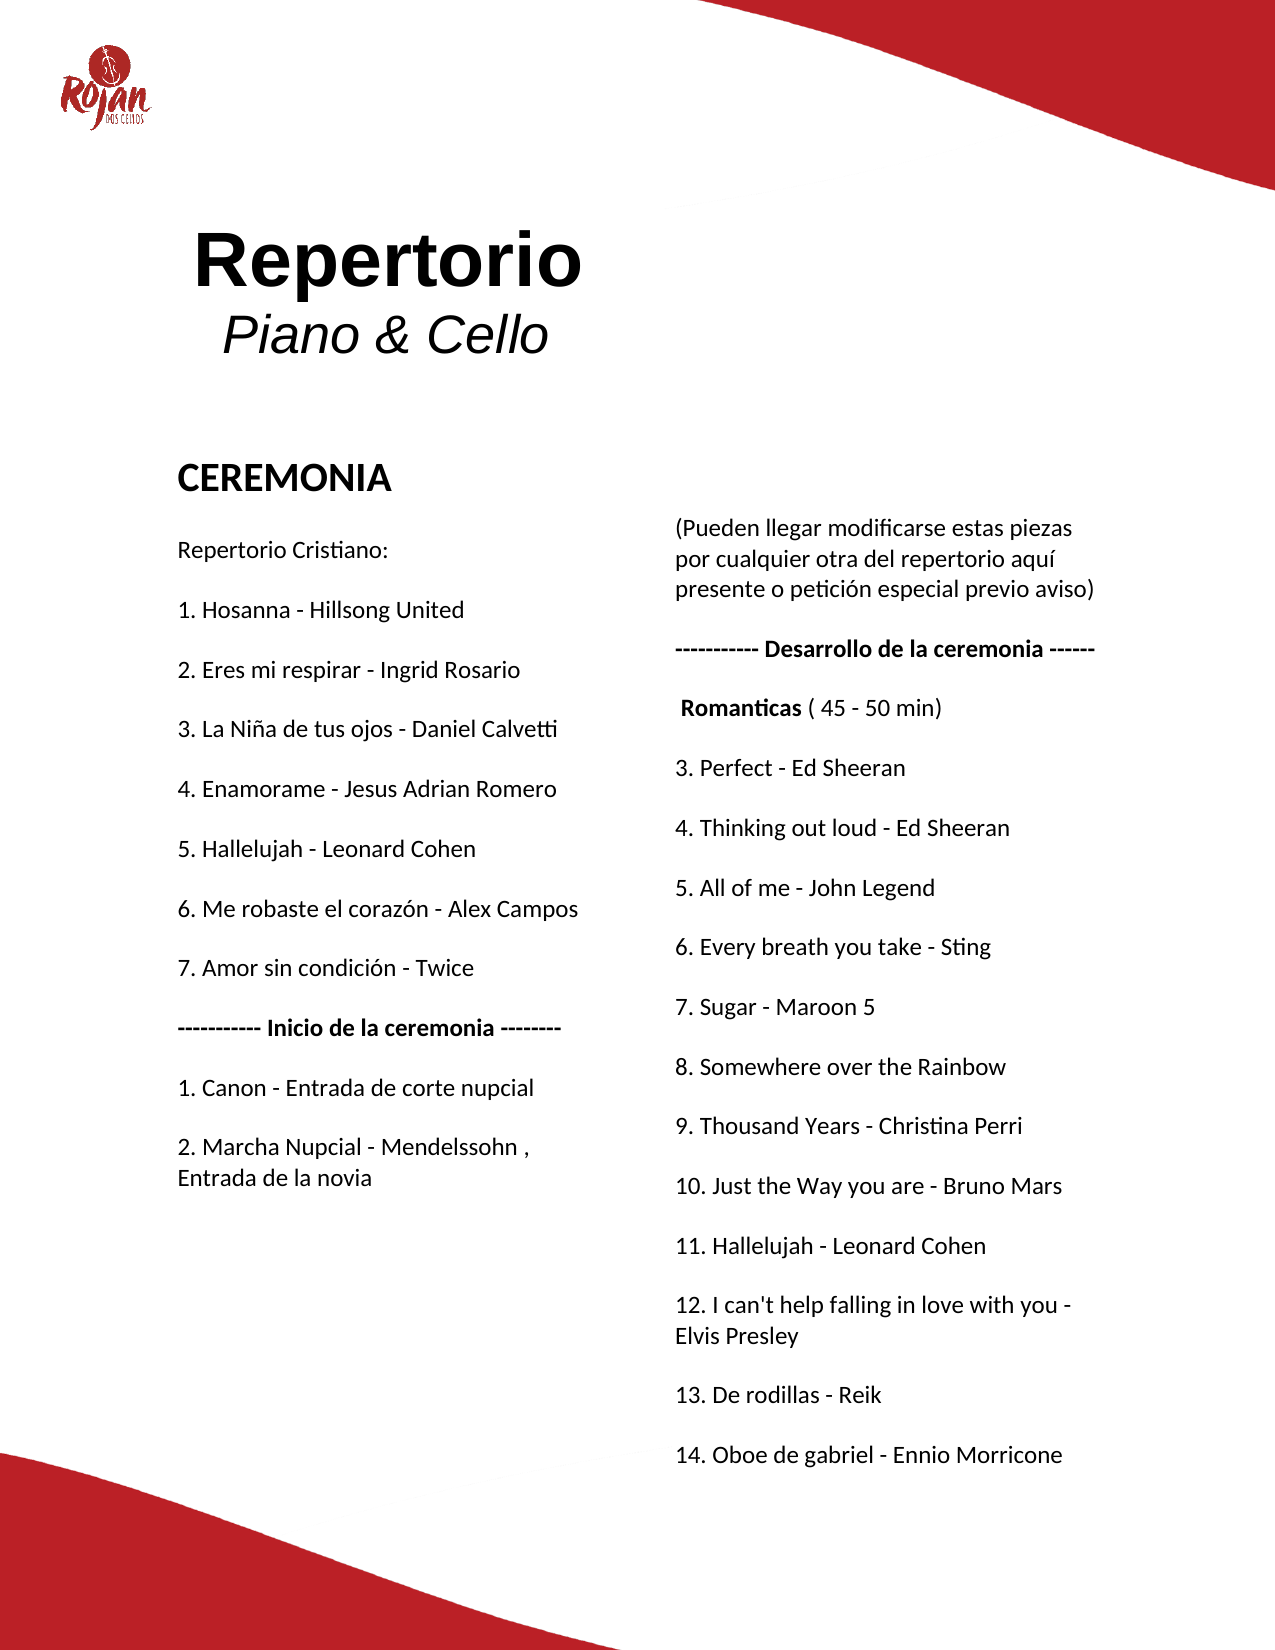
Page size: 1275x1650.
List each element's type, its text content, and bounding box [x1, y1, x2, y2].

text 1. Canon - Entrada de corte nupcial [177, 1072, 600, 1102]
text 1. Hosanna - Hillsong United [177, 594, 600, 625]
text 4. Enamorame - Jesus Adrian Romero [177, 773, 600, 804]
text 7. Amor sin condición - Twice [177, 952, 600, 983]
text 2. Marcha Nupcial - Mendelssohn , Entrada de la novia [177, 1131, 600, 1192]
picture [662, 0, 1275, 218]
text 5. All of me - John Legend [675, 872, 1098, 902]
picture [50, 31, 163, 144]
text 3. La Niña de tus ojos - Daniel Calvetti [177, 714, 600, 744]
text CEREMONIA [177, 451, 600, 501]
text (Pueden llegar modificarse estas piezas por cualquier otra del repertorio aquí presente o petición especial previo aviso) [675, 512, 1098, 604]
text 3. Perfect - Ed Sheeran [675, 752, 1098, 783]
text 5. Hallelujah - Leonard Cohen [177, 833, 600, 863]
text 8. Somewhere over the Rainbow [675, 1051, 1098, 1081]
text ----------- Inicio de la ceremonia -------- [177, 1012, 600, 1043]
subtitle Repertorio Piano & Cello [177, 214, 600, 365]
text 12. I can't help falling in love with you - Elvis Presley [675, 1289, 1098, 1351]
text Repertorio Cristiano: [177, 534, 600, 565]
text 6. Every breath you take - Sting [675, 931, 1098, 962]
text ----------- Desarrollo de la ceremonia ------ [675, 633, 1098, 663]
text 14. Oboe de gabriel - Ennio Morricone [675, 1439, 1098, 1470]
text 4. Thinking out loud - Ed Sheeran [675, 812, 1098, 842]
text 6. Me robaste el corazón - Alex Campos [177, 893, 600, 923]
text 9. Thousand Years - Christina Perri [675, 1110, 1098, 1141]
text Romanticas ( 45 - 50 min) [675, 693, 1098, 723]
text 11. Hallelujah - Leonard Cohen [675, 1230, 1098, 1260]
picture [0, 1443, 672, 1650]
text 7. Sugar - Maroon 5 [675, 991, 1098, 1022]
text 10. Just the Way you are - Bruno Mars [675, 1170, 1098, 1201]
text 2. Eres mi respirar - Ingrid Rosario [177, 654, 600, 684]
text 13. De rodillas - Reik [675, 1380, 1098, 1410]
